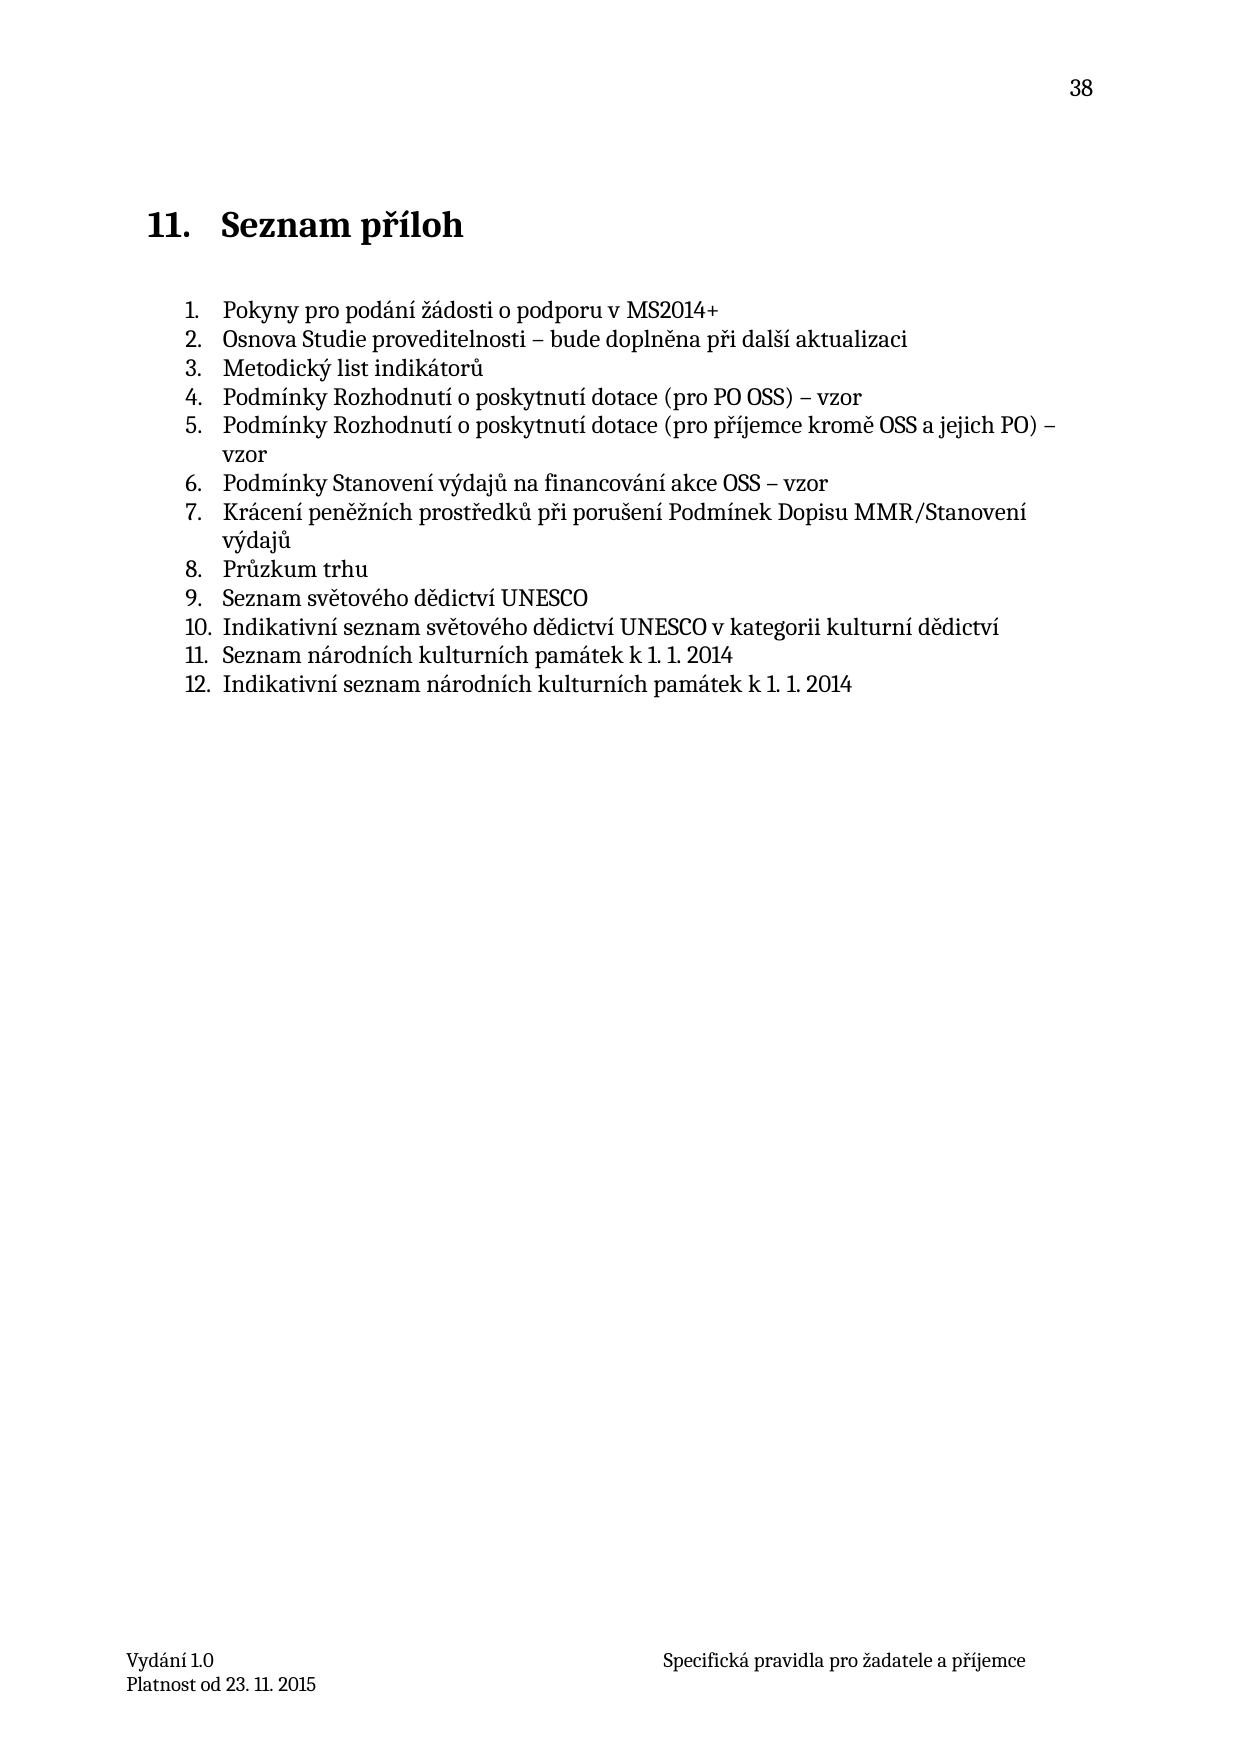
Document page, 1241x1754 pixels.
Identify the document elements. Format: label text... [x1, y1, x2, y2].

list Osnova Studie proveditelnosti – bude doplněna při další aktualizaci [185, 325, 1093, 354]
list Krácení peněžních prostředků při porušení Podmínek Dopisu MMR/Stanovení výdajů [185, 497, 1093, 555]
list Podmínky Stanovení výdajů na financování akce OSS – vzor [185, 469, 1093, 497]
list Indikativní seznam národních kulturních památek k 1. 1. 2014 [185, 670, 1093, 699]
list Seznam světového dědictví UNESCO [185, 584, 1093, 612]
list Průzkum trhu [185, 555, 1093, 584]
list Podmínky Rozhodnutí o poskytnutí dotace (pro příjemce kromě OSS a jejich PO) – vzor [185, 411, 1093, 469]
list Metodický list indikátorů [185, 354, 1093, 382]
list Pokyny pro podání žádosti o podporu v MS2014+ [185, 296, 1093, 325]
list Seznam národních kulturních památek k 1. 1. 2014 [185, 641, 1093, 670]
list Seznam příloh [148, 203, 1093, 247]
list Indikativní seznam světového dědictví UNESCO v kategorii kulturní dědictví [185, 612, 1093, 641]
list Podmínky Rozhodnutí o poskytnutí dotace (pro PO OSS) – vzor [185, 382, 1093, 411]
